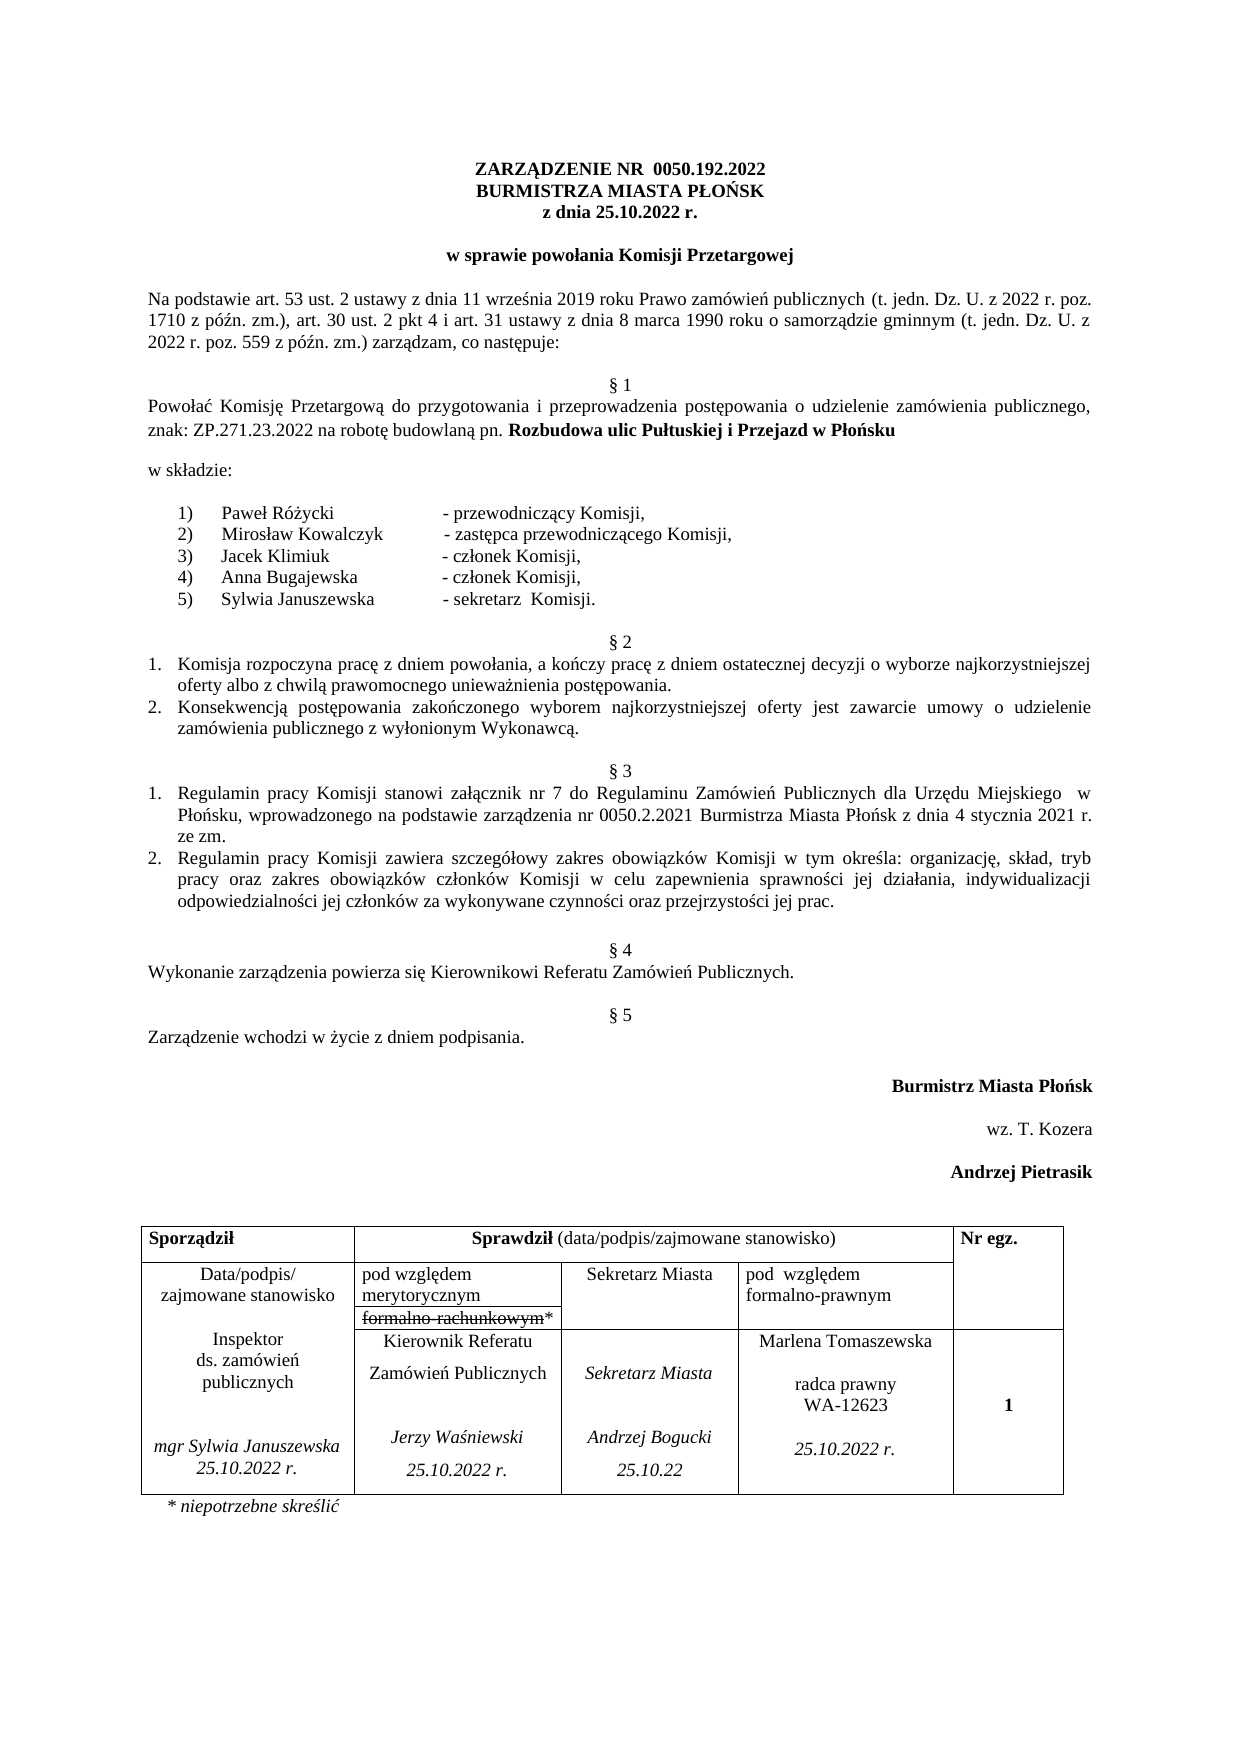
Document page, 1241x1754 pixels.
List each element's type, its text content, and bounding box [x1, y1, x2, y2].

text wz. T. Kozera [148, 1118, 1092, 1140]
text § 4 [148, 939, 1092, 961]
text Wykonanie zarządzenia powierza się Kierownikowi Referatu Zamówień Publicznych. [148, 961, 1092, 982]
text ZARZĄDZENIE NR 0050.192.2022 [148, 158, 1092, 180]
text 4) Anna Bugajewska - członek Komisji, [177, 566, 1092, 588]
table_cell formalno-rachunkowym* [355, 1307, 561, 1328]
text § 2 [148, 631, 1092, 652]
list Komisja rozpoczyna pracę z dniem powołania, a kończy pracę z dniem ostatecznej decyzji o wyborze najkorzystniejszej oferty albo z chwilą prawomocnego unieważnienia postępowania. [148, 652, 1092, 696]
text Burmistrz Miasta Płońsk [148, 1075, 1092, 1097]
table_cell Marlena Tomaszewska radca prawny WA-12623 25.10.2022 r. [739, 1330, 953, 1493]
text 5) Sylwia Januszewska - sekretarz Komisji. [177, 588, 1092, 609]
list Regulamin pracy Komisji zawiera szczegółowy zakres obowiązków Komisji w tym określa: organizację, skład, tryb pracy oraz zakres obowiązków członków Komisji w celu zapewnienia sprawności jej działania, indywidualizacji odpowiedzialności jej członków za wykonywane czynności oraz przejrzystości jej prac. [148, 847, 1092, 911]
text Andrzej Pietrasik [148, 1161, 1092, 1183]
text w składzie: [148, 458, 1092, 480]
table_cell 1 [954, 1330, 1063, 1493]
table_header Sprawdził (data/podpis/zajmowane stanowisko) [355, 1227, 953, 1262]
list Regulamin pracy Komisji stanowi załącznik nr 7 do Regulaminu Zamówień Publicznych dla Urzędu Miejskiego w Płońsku, wprowadzonego na podstawie zarządzenia nr 0050.2.2021 Burmistrza Miasta Płońsk z dnia 4 stycznia 2021 r. ze zm. [148, 782, 1092, 847]
text § 5 [148, 1004, 1092, 1026]
table_cell Sekretarz Miasta [562, 1263, 738, 1328]
text 1) Paweł Różycki - przewodniczący Komisji, [177, 502, 1092, 523]
table_header Nr egz. [954, 1227, 1063, 1328]
text Na podstawie art. 53 ust. 2 ustawy z dnia 11 września 2019 roku Prawo zamówień publicznych (t. jedn. Dz. U. z 2022 r. poz. 1710 z późn. zm.), art. 30 ust. 2 pkt 4 i art. 31 ustawy z dnia 8 marca 1990 roku o samorządzie gminnym (t. jedn. Dz. U. z 2022 r. poz. 559 z późn. zm.) zarządzam, co następuje: [148, 287, 1092, 352]
text BURMISTRZA MIASTA PŁOŃSK [148, 180, 1092, 201]
table_cell Data/podpis/ zajmowane stanowisko Inspektor ds. zamówień publicznych mgr Sylwia Januszewska 25.10.2022 r. [142, 1263, 354, 1493]
text 2) Mirosław Kowalczyk - zastępca przewodniczącego Komisji, [177, 523, 1092, 545]
text Zarządzenie wchodzi w życie z dniem podpisania. [148, 1026, 1092, 1047]
text 3) Jacek Klimiuk - członek Komisji, [177, 545, 1092, 566]
text § 1 [148, 374, 1092, 395]
list Konsekwencją postępowania zakończonego wyborem najkorzystniejszej oferty jest zawarcie umowy o udzielenie zamówienia publicznego z wyłonionym Wykonawcą. [148, 696, 1092, 739]
text * niepotrzebne skreślić [148, 1494, 1092, 1516]
table_cell pod względem merytorycznym [355, 1263, 561, 1306]
table_cell Kierownik Referatu Zamówień Publicznych Jerzy Waśniewski 25.10.2022 r. [355, 1330, 561, 1493]
text § 3 [148, 760, 1092, 782]
table_cell pod względem formalno-prawnym [739, 1263, 953, 1328]
table_cell Sekretarz Miasta Andrzej Bogucki 25.10.22 [562, 1330, 738, 1493]
text Powołać Komisję Przetargową do przygotowania i przeprowadzenia postępowania o udzielenie zamówienia publicznego, znak: ZP.271.23.2022 na robotę budowlaną pn. Rozbudowa ulic Pułtuskiej i Przejazd w Płońsku [148, 395, 1092, 440]
text w sprawie powołania Komisji Przetargowej [148, 244, 1092, 266]
table_header Sporządził [142, 1227, 354, 1262]
text z dnia 25.10.2022 r. [148, 201, 1092, 223]
